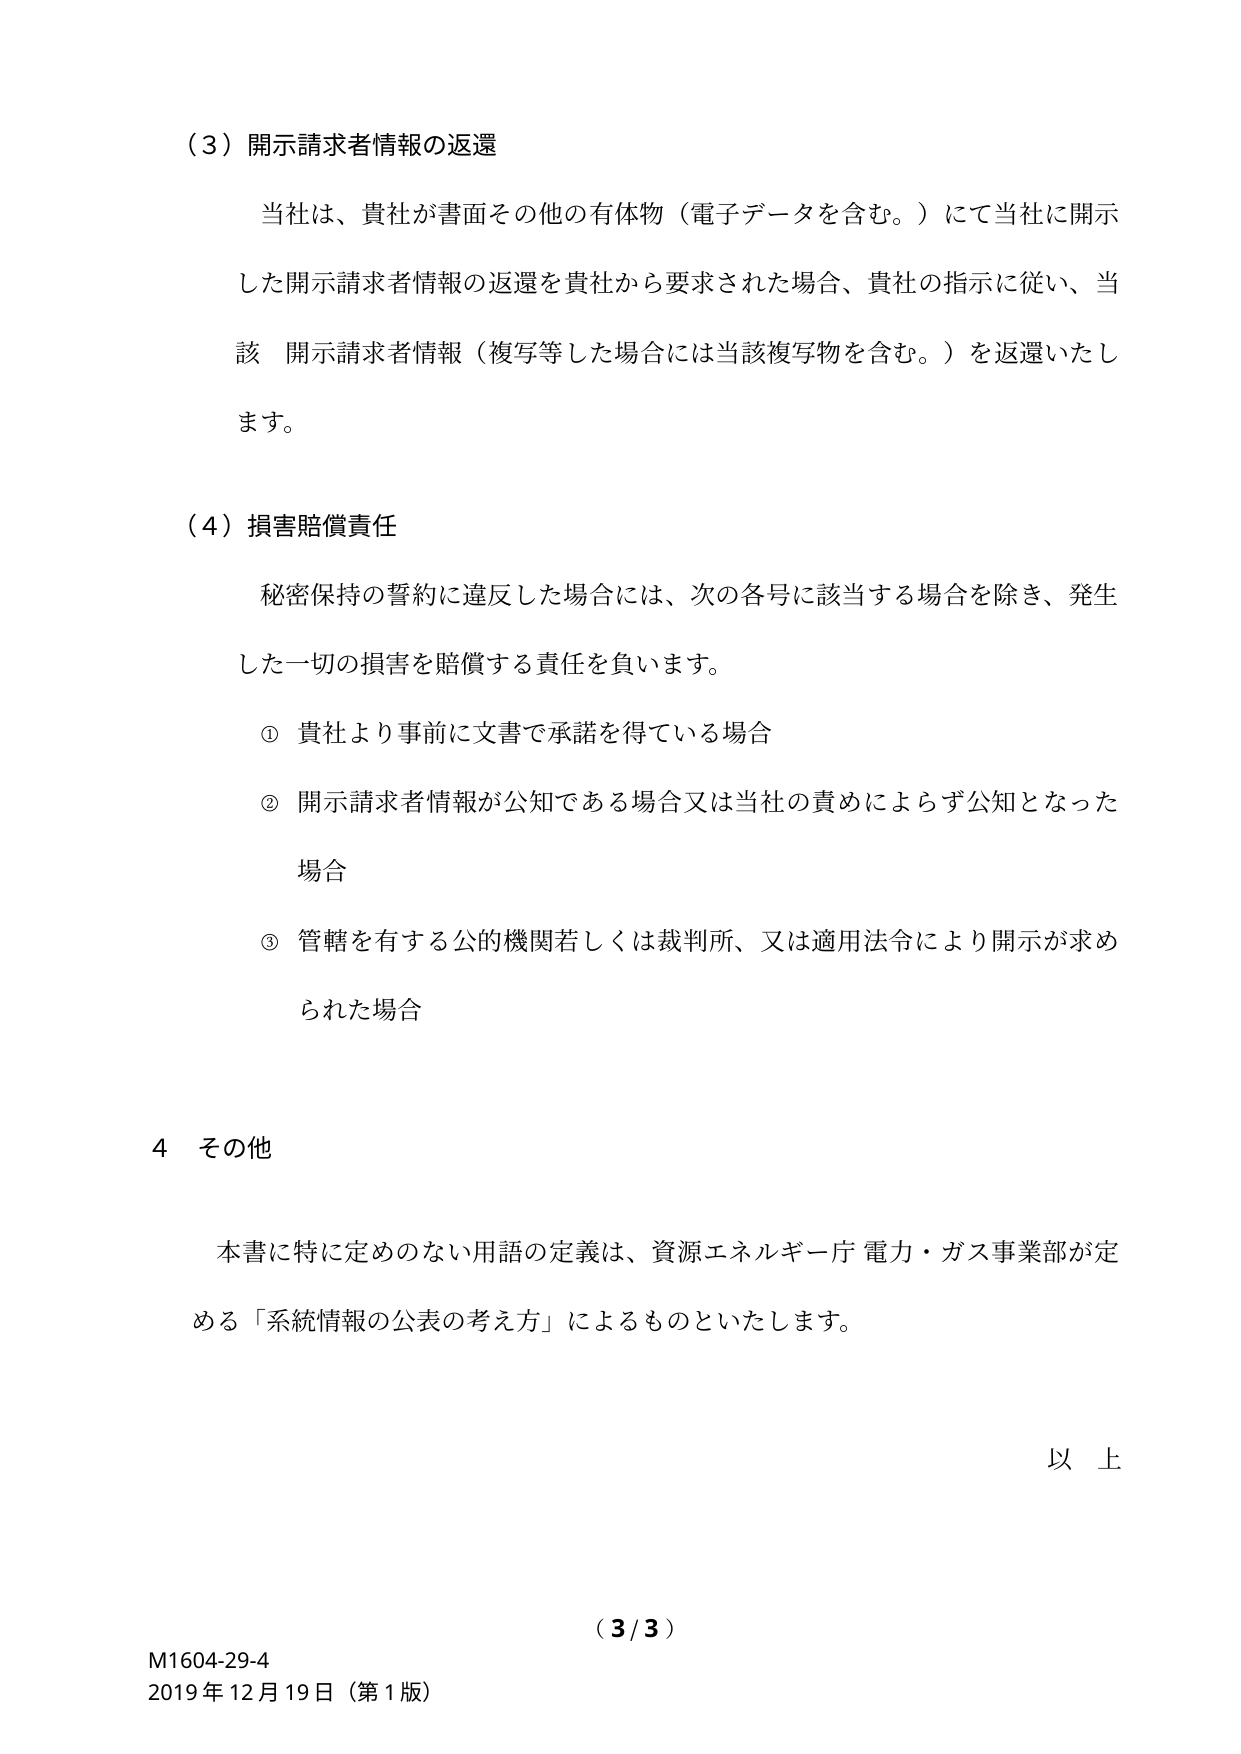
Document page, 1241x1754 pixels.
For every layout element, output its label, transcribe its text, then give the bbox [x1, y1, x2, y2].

text 当社は、貴社が書面その他の有体物（電子データを含む。）にて当社に開示 した開示請求者情報の返還を貴社から要求された場合、貴社の指示に従い、当該 開示請求者情報（複写等した場合には当該複写物を含む。）を返還いたします。 [235, 178, 1122, 455]
text （４）損害賠償責任 [148, 489, 1122, 559]
list 開示請求者情報が公知である場合又は当社の責めによらず公知となった 場合 [260, 766, 1122, 904]
text 秘密保持の誓約に違反した場合には、次の各号に該当する場合を除き、発生 した一切の損害を賠償する責任を負います。 [235, 559, 1122, 697]
text 本書に特に定めのない用語の定義は、資源エネルギー庁 電力・ガス事業部が定める「系統情報の公表の考え方」によるものといたします。 [191, 1216, 1122, 1354]
list 管轄を有する公的機関若しくは裁判所、又は適用法令により開示が求められた場合 [260, 904, 1122, 1043]
text 以 上 [148, 1423, 1122, 1492]
text （３）開示請求者情報の返還 [148, 109, 1122, 178]
text ４ その他 [148, 1112, 1122, 1181]
list 貴社より事前に文書で承諾を得ている場合 [260, 697, 1122, 766]
